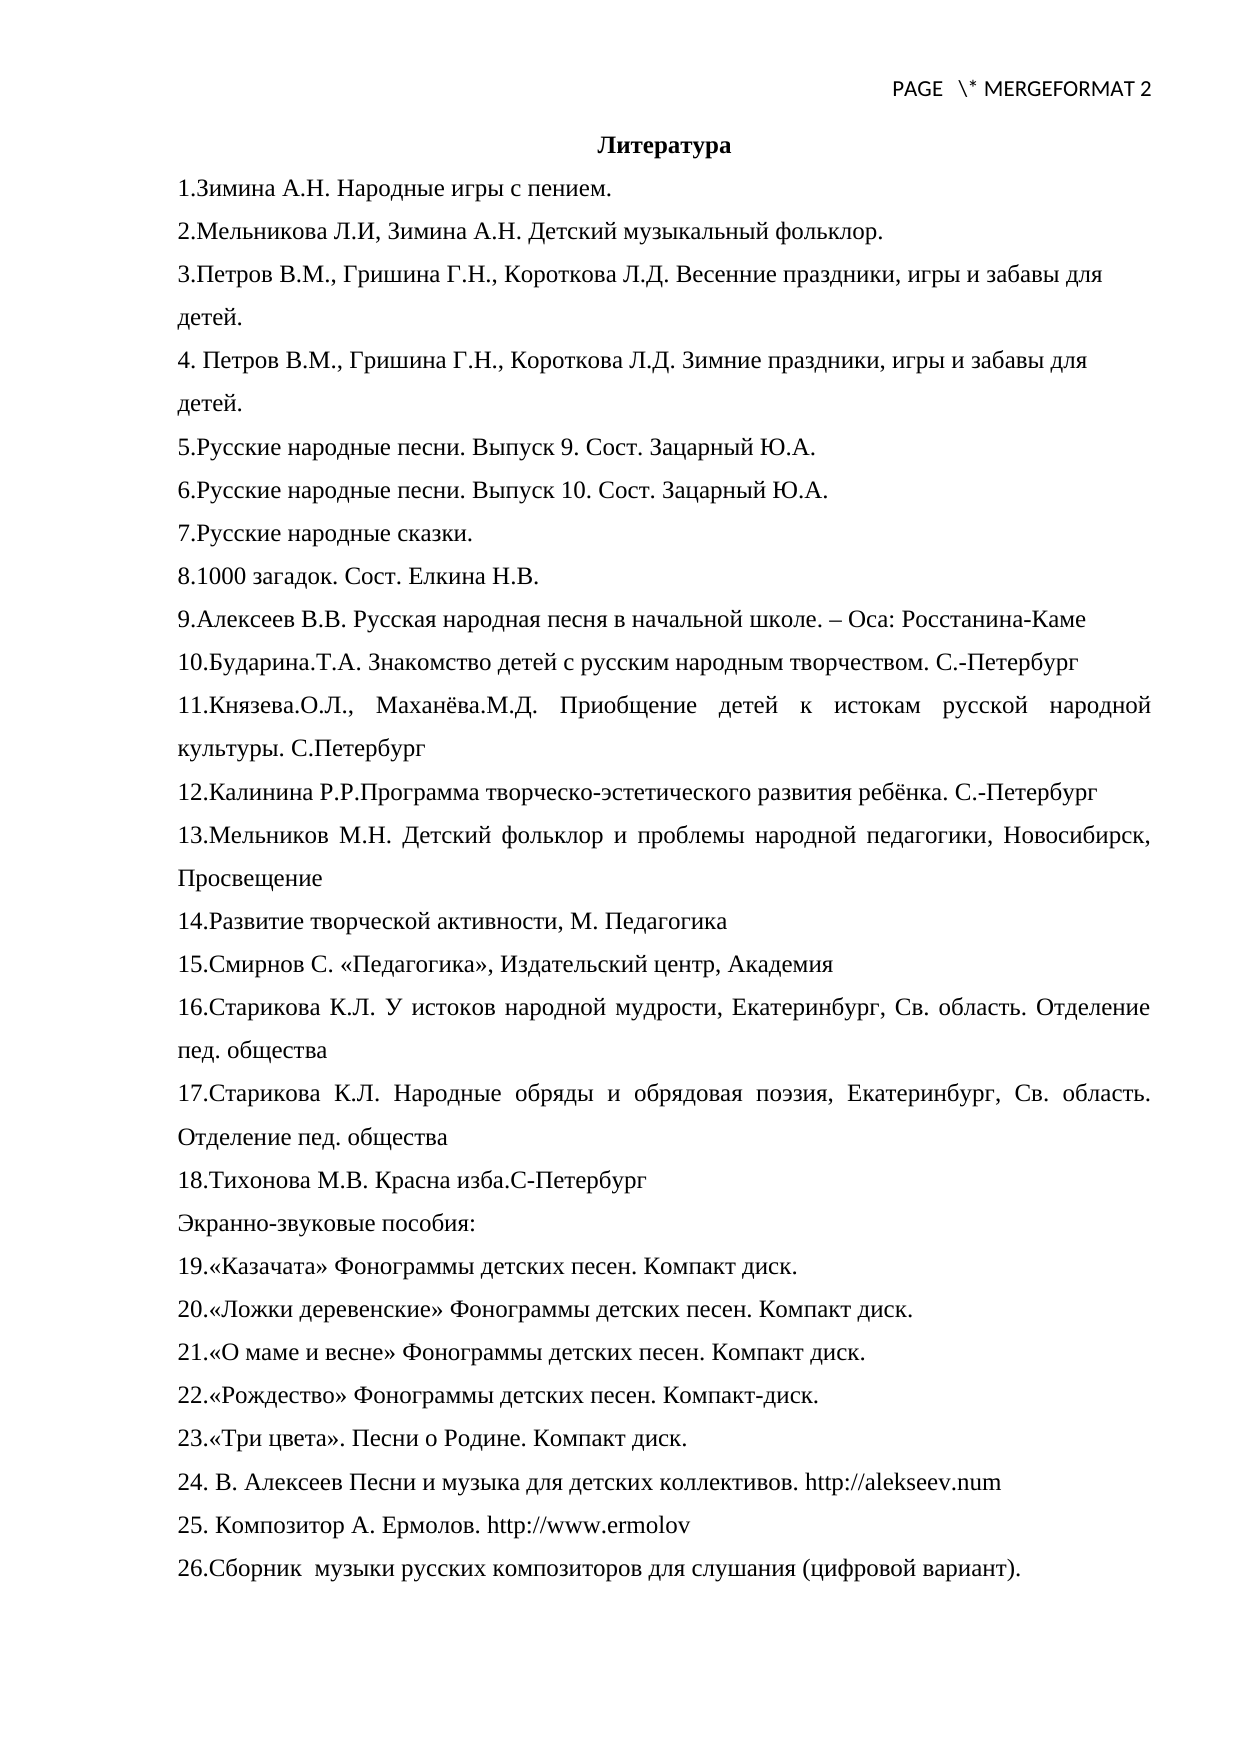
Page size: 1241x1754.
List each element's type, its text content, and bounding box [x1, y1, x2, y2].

text 7.Русские народные сказки. [177, 518, 1152, 547]
text Экранно-звуковые пособия: [177, 1208, 1152, 1237]
text 19.«Казачата» Фонограммы детских песен. Компакт диск. [177, 1251, 1152, 1280]
text 2.Мельникова Л.И, Зимина А.Н. Детский музыкальный фольклор. [177, 216, 1152, 245]
text Литература [177, 130, 1152, 158]
text 20.«Ложки деревенские» Фонограммы детских песен. Компакт диск. [177, 1294, 1152, 1323]
text 15.Смирнов С. «Педагогика», Издательский центр, Академия [177, 949, 1152, 978]
text 12.Калинина Р.Р.Программа творческо-эстетического развития ребёнка. С.-Петербург [177, 777, 1152, 805]
text 24. В. Алексеев Песни и музыка для детских коллективов. http://alekseev.num [177, 1467, 1152, 1495]
text 23.«Три цвета». Песни о Родине. Компакт диск. [177, 1423, 1152, 1452]
text 5.Русские народные песни. Выпуск 9. Сост. Зацарный Ю.А. [177, 432, 1152, 460]
text 21.«О маме и весне» Фонограммы детских песен. Компакт диск. [177, 1337, 1152, 1366]
text 17.Старикова К.Л. Народные обряды и обрядовая поэзия, Екатеринбург, Св. область. Отделение пед. общества [177, 1078, 1152, 1150]
text 26.Сборник музыки русских композиторов для слушания (цифровой вариант). [177, 1553, 1152, 1582]
text 9.Алексеев В.В. Русская народная песня в начальной школе. – Оса: Росстанина-Каме [177, 604, 1152, 633]
text 13.Мельников М.Н. Детский фольклор и проблемы народной педагогики, Новосибирск, Просвещение [177, 820, 1152, 892]
text 11.Князева.О.Л., Маханёва.М.Д. Приобщение детей к истокам русской народной культуры. С.Петербург [177, 690, 1152, 762]
text 25. Композитор А. Ермолов. http://www.ermolov [177, 1510, 1152, 1538]
text 10.Бударина.Т.А. Знакомство детей с русским народным творчеством. С.-Петербург [177, 647, 1152, 676]
text 1.Зимина А.Н. Народные игры с пением. [177, 173, 1152, 202]
text 6.Русские народные песни. Выпуск 10. Сост. Зацарный Ю.А. [177, 475, 1152, 503]
text 18.Тихонова М.В. Красна изба.С-Петербург [177, 1165, 1152, 1193]
text 4. Петров В.М., Гришина Г.Н., Короткова Л.Д. Зимние праздники, игры и забавы для детей. [177, 345, 1152, 417]
text 3.Петров В.М., Гришина Г.Н., Короткова Л.Д. Весенние праздники, игры и забавы для детей. [177, 259, 1152, 331]
text 16.Старикова К.Л. У истоков народной мудрости, Екатеринбург, Св. область. Отделение пед. общества [177, 992, 1152, 1064]
text 14.Развитие творческой активности, М. Педагогика [177, 906, 1152, 935]
text 22.«Рождество» Фонограммы детских песен. Компакт-диск. [177, 1380, 1152, 1409]
text 8.1000 загадок. Сост. Елкина Н.В. [177, 561, 1152, 590]
